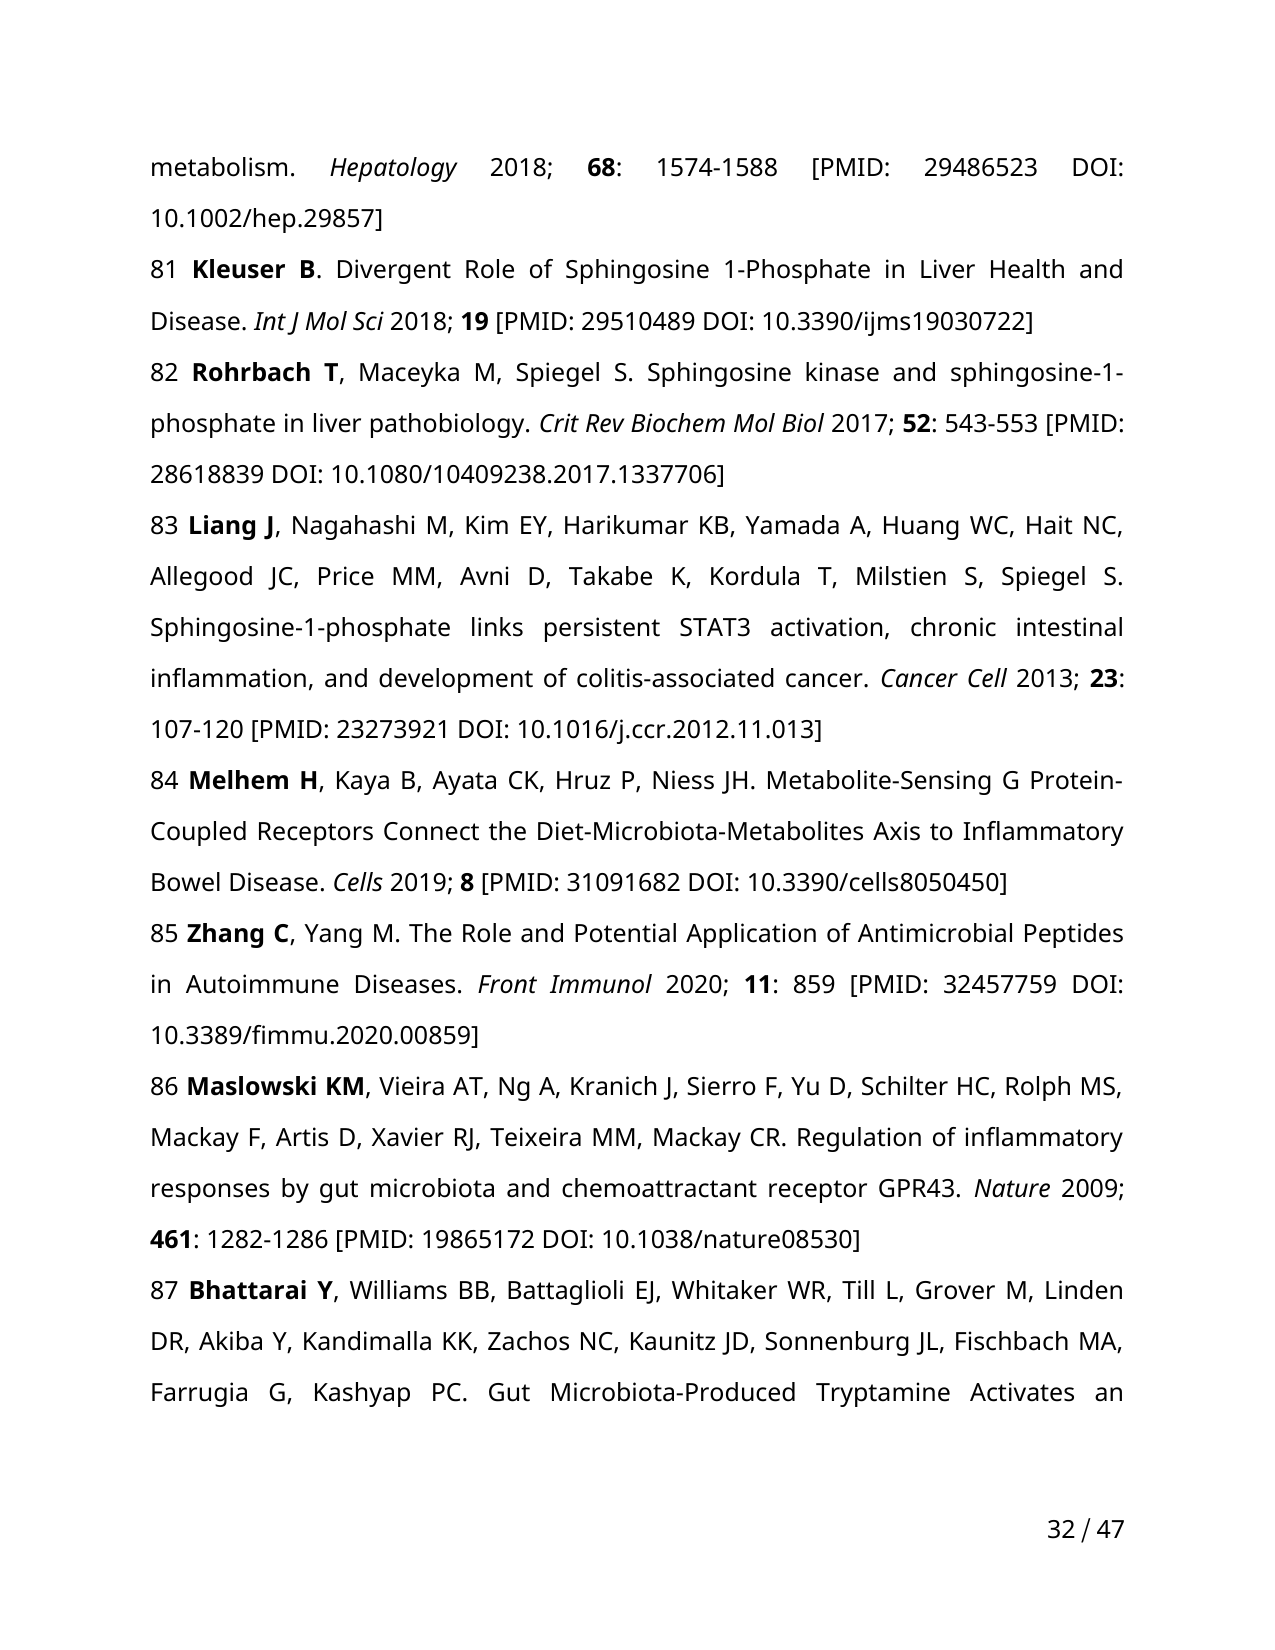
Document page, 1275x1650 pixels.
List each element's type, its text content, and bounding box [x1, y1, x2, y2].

text 83 Liang J, Nagahashi M, Kim EY, Harikumar KB, Yamada A, Huang WC, Hait NC, Allegood JC, Price MM, Avni D, Takabe K, Kordula T, Milstien S, Spiegel S. Sphingosine-1-phosphate links persistent STAT3 activation, chronic intestinal inflammation, and development of colitis-associated cancer. Cancer Cell 2013; 23: 107-120 [PMID: 23273921 DOI: 10.1016/j.ccr.2012.11.013] [150, 507, 1125, 746]
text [150, 150, 1125, 235]
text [150, 1273, 1125, 1409]
text 81 Kleuser B. Divergent Role of Sphingosine 1-Phosphate in Liver Health and Disease. Int J Mol Sci 2018; 19 [PMID: 29510489 DOI: 10.3390/ijms19030722] [150, 252, 1125, 337]
text 82 Rohrbach T, Maceyka M, Spiegel S. Sphingosine kinase and sphingosine-1-phosphate in liver pathobiology. Crit Rev Biochem Mol Biol 2017; 52: 543-553 [PMID: 28618839 DOI: 10.1080/10409238.2017.1337706] [150, 354, 1125, 490]
text 86 Maslowski KM, Vieira AT, Ng A, Kranich J, Sierro F, Yu D, Schilter HC, Rolph MS, Mackay F, Artis D, Xavier RJ, Teixeira MM, Mackay CR. Regulation of inflammatory responses by gut microbiota and chemoattractant receptor GPR43. Nature 2009; 461: 1282-1286 [PMID: 19865172 DOI: 10.1038/nature08530] [150, 1069, 1125, 1256]
text 85 Zhang C, Yang M. The Role and Potential Application of Antimicrobial Peptides in Autoimmune Diseases. Front Immunol 2020; 11: 859 [PMID: 32457759 DOI: 10.3389/fimmu.2020.00859] [150, 916, 1125, 1052]
text 84 Melhem H, Kaya B, Ayata CK, Hruz P, Niess JH. Metabolite-Sensing G Protein-Coupled Receptors Connect the Diet-Microbiota-Metabolites Axis to Inflammatory Bowel Disease. Cells 2019; 8 [PMID: 31091682 DOI: 10.3390/cells8050450] [150, 762, 1125, 899]
